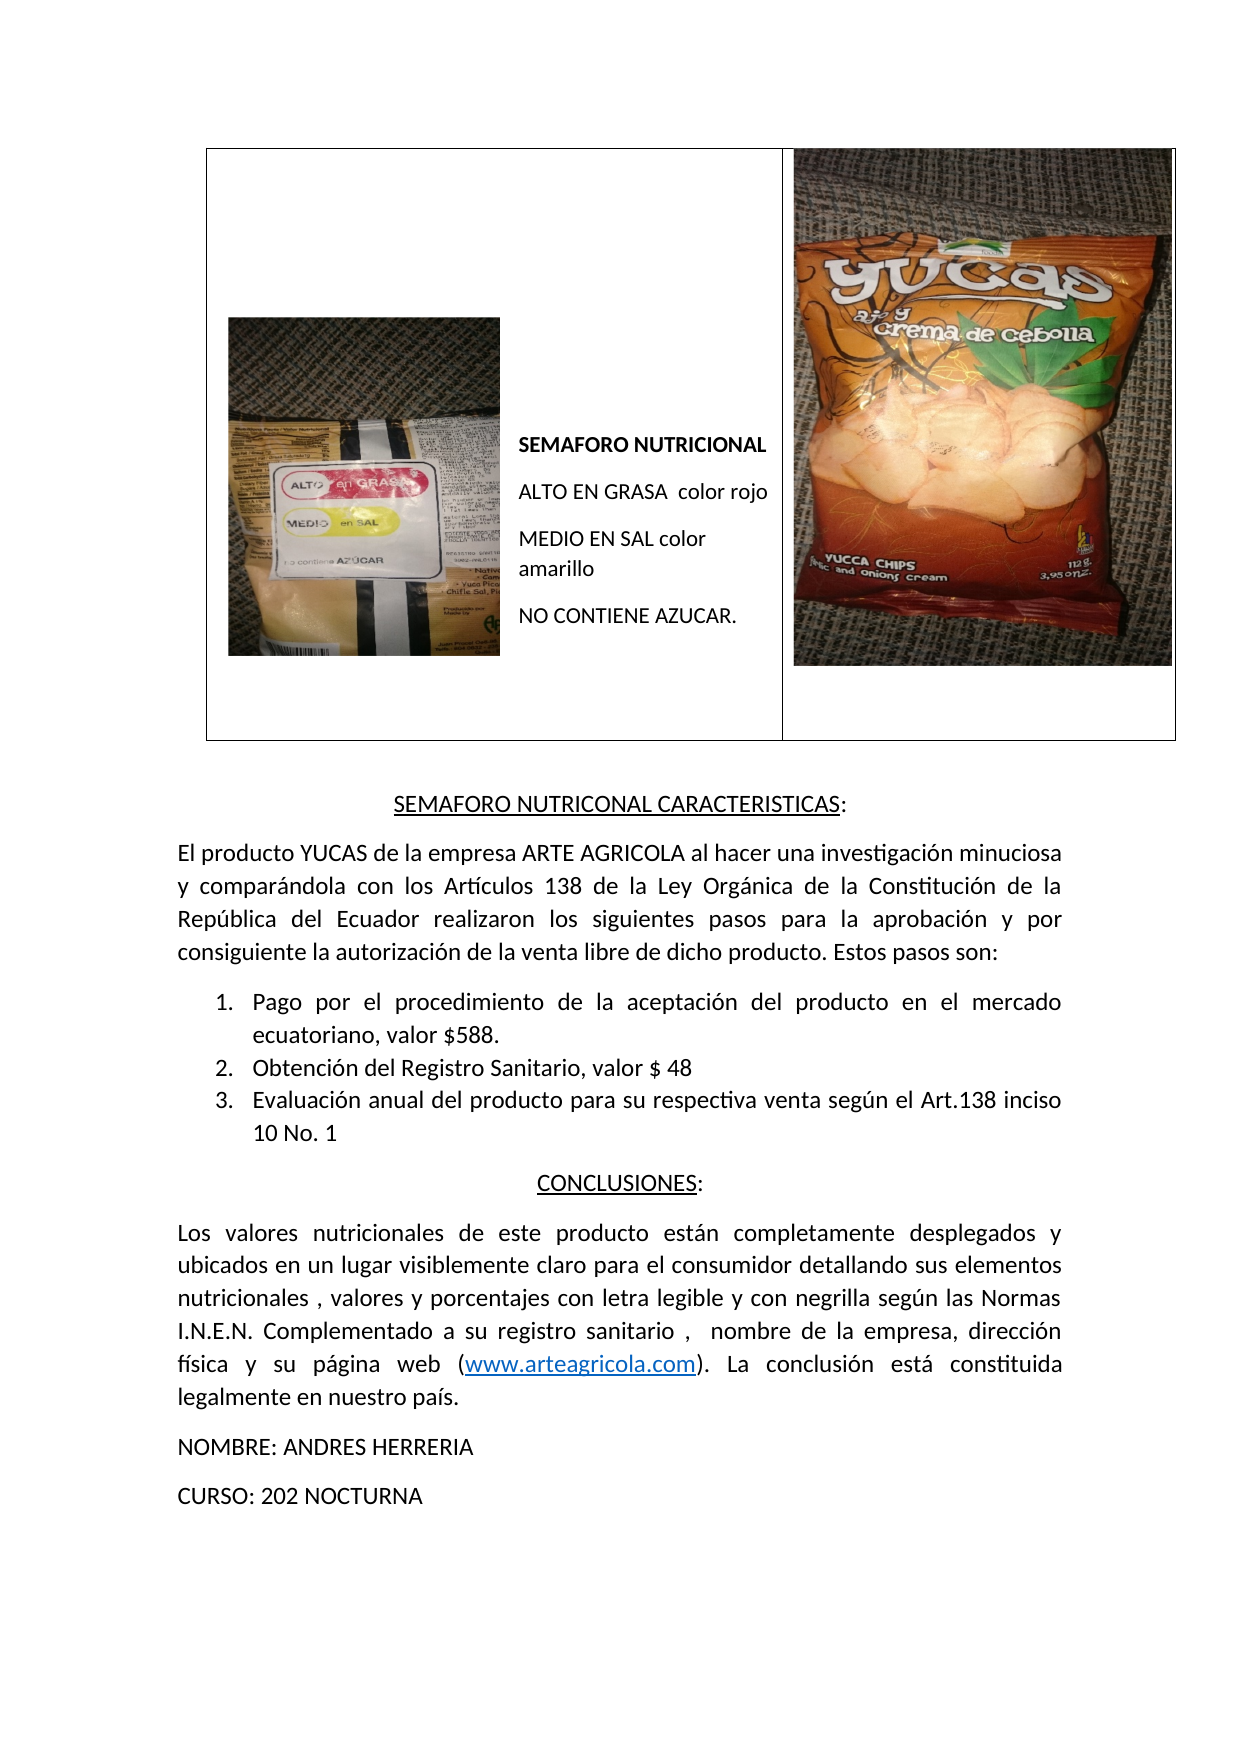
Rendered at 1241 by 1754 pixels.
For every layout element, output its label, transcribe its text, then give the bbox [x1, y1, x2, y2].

picture [794, 149, 1172, 665]
picture [229, 318, 500, 656]
text SEMAFORO NUTRICONAL CARACTERISTICAS: [177, 788, 1063, 818]
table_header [783, 149, 1175, 740]
list Obtención del Registro Sanitario, valor $ 48 [215, 1052, 1063, 1082]
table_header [207, 149, 782, 740]
text CURSO: 202 NOCTURNA [177, 1481, 1063, 1511]
list Evaluación anual del producto para su respectiva venta según el Art.138 inciso 10 No. 1 [215, 1085, 1063, 1148]
text El producto YUCAS de la empresa ARTE AGRICOLA al hacer una investigación minuciosa y comparándola con los Artículos 138 de la Ley Orgánica de la Constitución de la República del Ecuador realizaron los siguientes pasos para la aprobación y por consiguiente la autorización de la venta libre de dicho producto. Estos pasos son: [177, 838, 1063, 967]
list Pago por el procedimiento de la aceptación del producto en el mercado ecuatoriano, valor $588. [215, 986, 1063, 1049]
text CONCLUSIONES: [177, 1167, 1063, 1198]
text NOMBRE: ANDRES HERRERIA [177, 1431, 1063, 1461]
text Los valores nutricionales de este producto están completamente desplegados y ubicados en un lugar visiblemente claro para el consumidor detallando sus elementos nutricionales , valores y porcentajes con letra legible y con negrilla según las Normas I.N.E.N. Complementado a su registro sanitario , nombre de la empresa, dirección física y su página web (www.arteagricola.com). La conclusión está constituida legalmente en nuestro país. [177, 1217, 1063, 1412]
